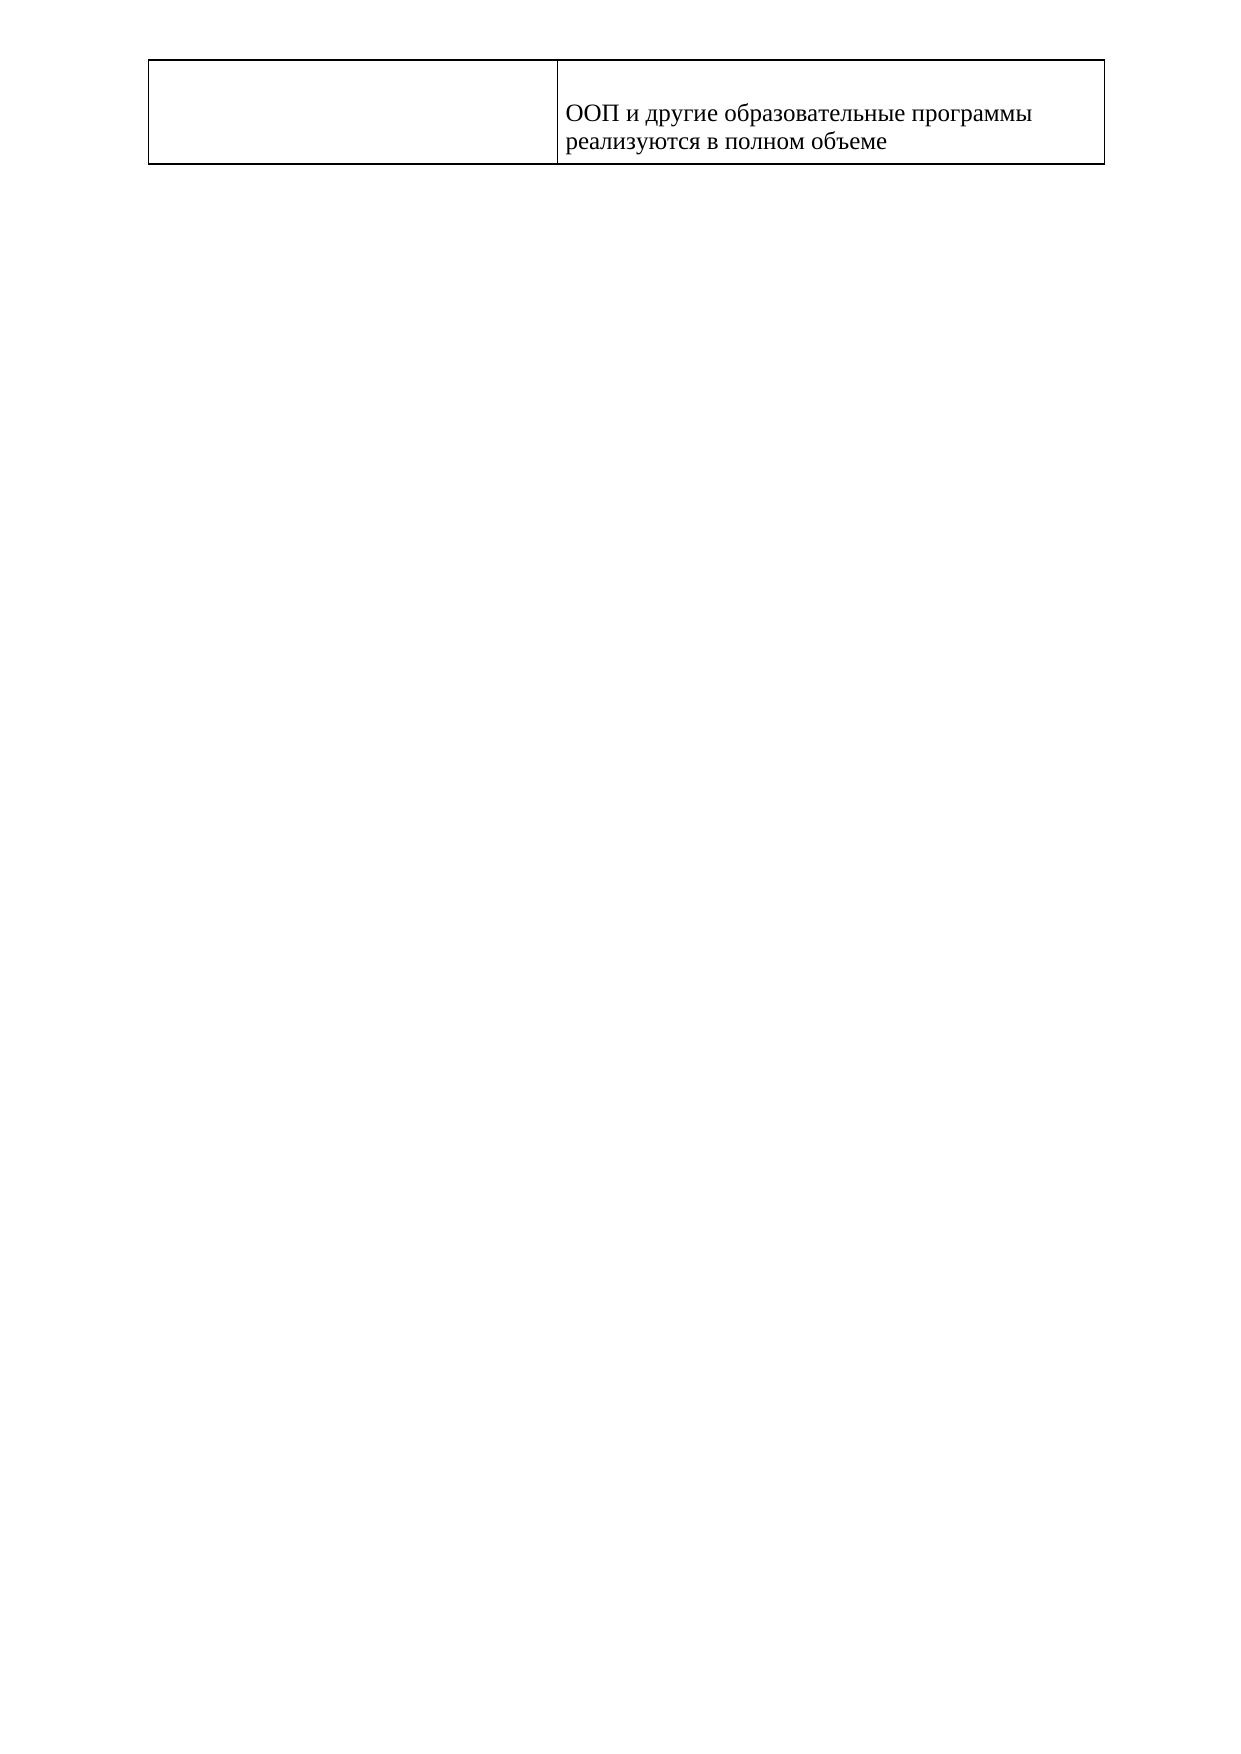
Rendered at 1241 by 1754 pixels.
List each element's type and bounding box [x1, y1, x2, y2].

table_cell [149, 61, 557, 163]
table_cell [558, 61, 1104, 163]
